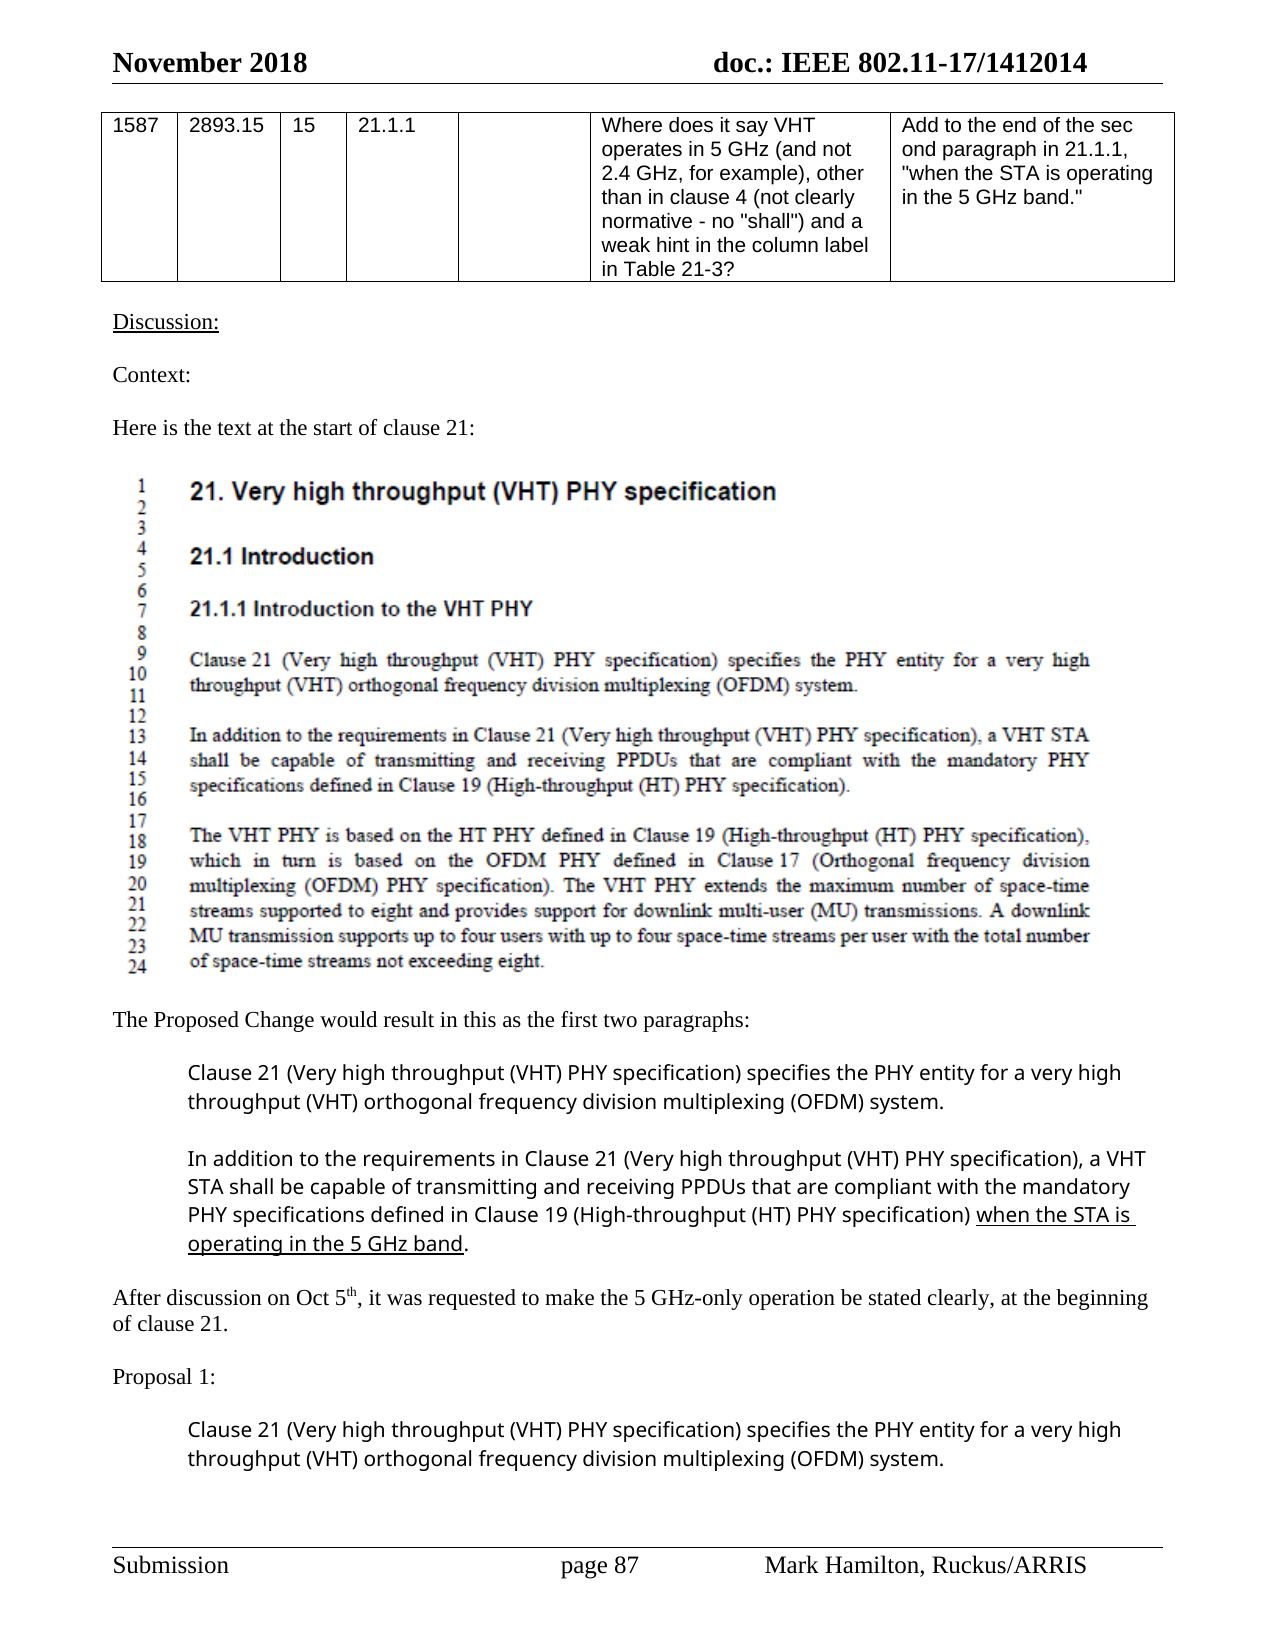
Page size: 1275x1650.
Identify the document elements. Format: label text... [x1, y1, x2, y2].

text In addition to the requirements in Clause 21 (Very high throughput (VHT) PHY specification), a VHT STA shall be capable of transmitting and receiving PPDUs that are compliant with the mandatory PHY specifications defined in Clause 19 (High-throughput (HT) PHY specification) when the STA is operating in the 5 GHz band. [187, 1144, 1163, 1257]
table_header [459, 113, 590, 281]
text Proposal 1: [112, 1363, 1163, 1389]
text Here is the text at the start of clause 21: [112, 414, 1163, 440]
table_header 1587 [102, 113, 177, 281]
text Clause 21 (Very high throughput (VHT) PHY specification) specifies the PHY entity for a very high throughput (VHT) orthogonal frequency division multiplexing (OFDM) system. [187, 1058, 1163, 1115]
table_header 21.1.1 [347, 113, 458, 281]
table_header Add to the end of the sec ond paragraph in 21.1.1, "when the STA is operating in the 5 GHz band." [891, 113, 1174, 281]
text Clause 21 (Very high throughput (VHT) PHY specification) specifies the PHY entity for a very high throughput (VHT) orthogonal frequency division multiplexing (OFDM) system. [187, 1416, 1163, 1472]
text After discussion on Oct 5th, it was requested to make the 5 GHz-only operation be stated clearly, at the beginning of clause 21. [112, 1284, 1163, 1337]
table_header 15 [281, 113, 346, 281]
picture [112, 466, 1104, 980]
text Discussion: [112, 308, 1163, 335]
text Context: [112, 361, 1163, 387]
table_header 2893.15 [178, 113, 280, 281]
text The Proposed Change would result in this as the first two paragraphs: [112, 1006, 1163, 1032]
table_header Where does it say VHT operates in 5 GHz (and not 2.4 GHz, for example), other than in clause 4 (not clearly normative - no "shall") and a weak hint in the column label in Table 21-3? [591, 113, 890, 281]
